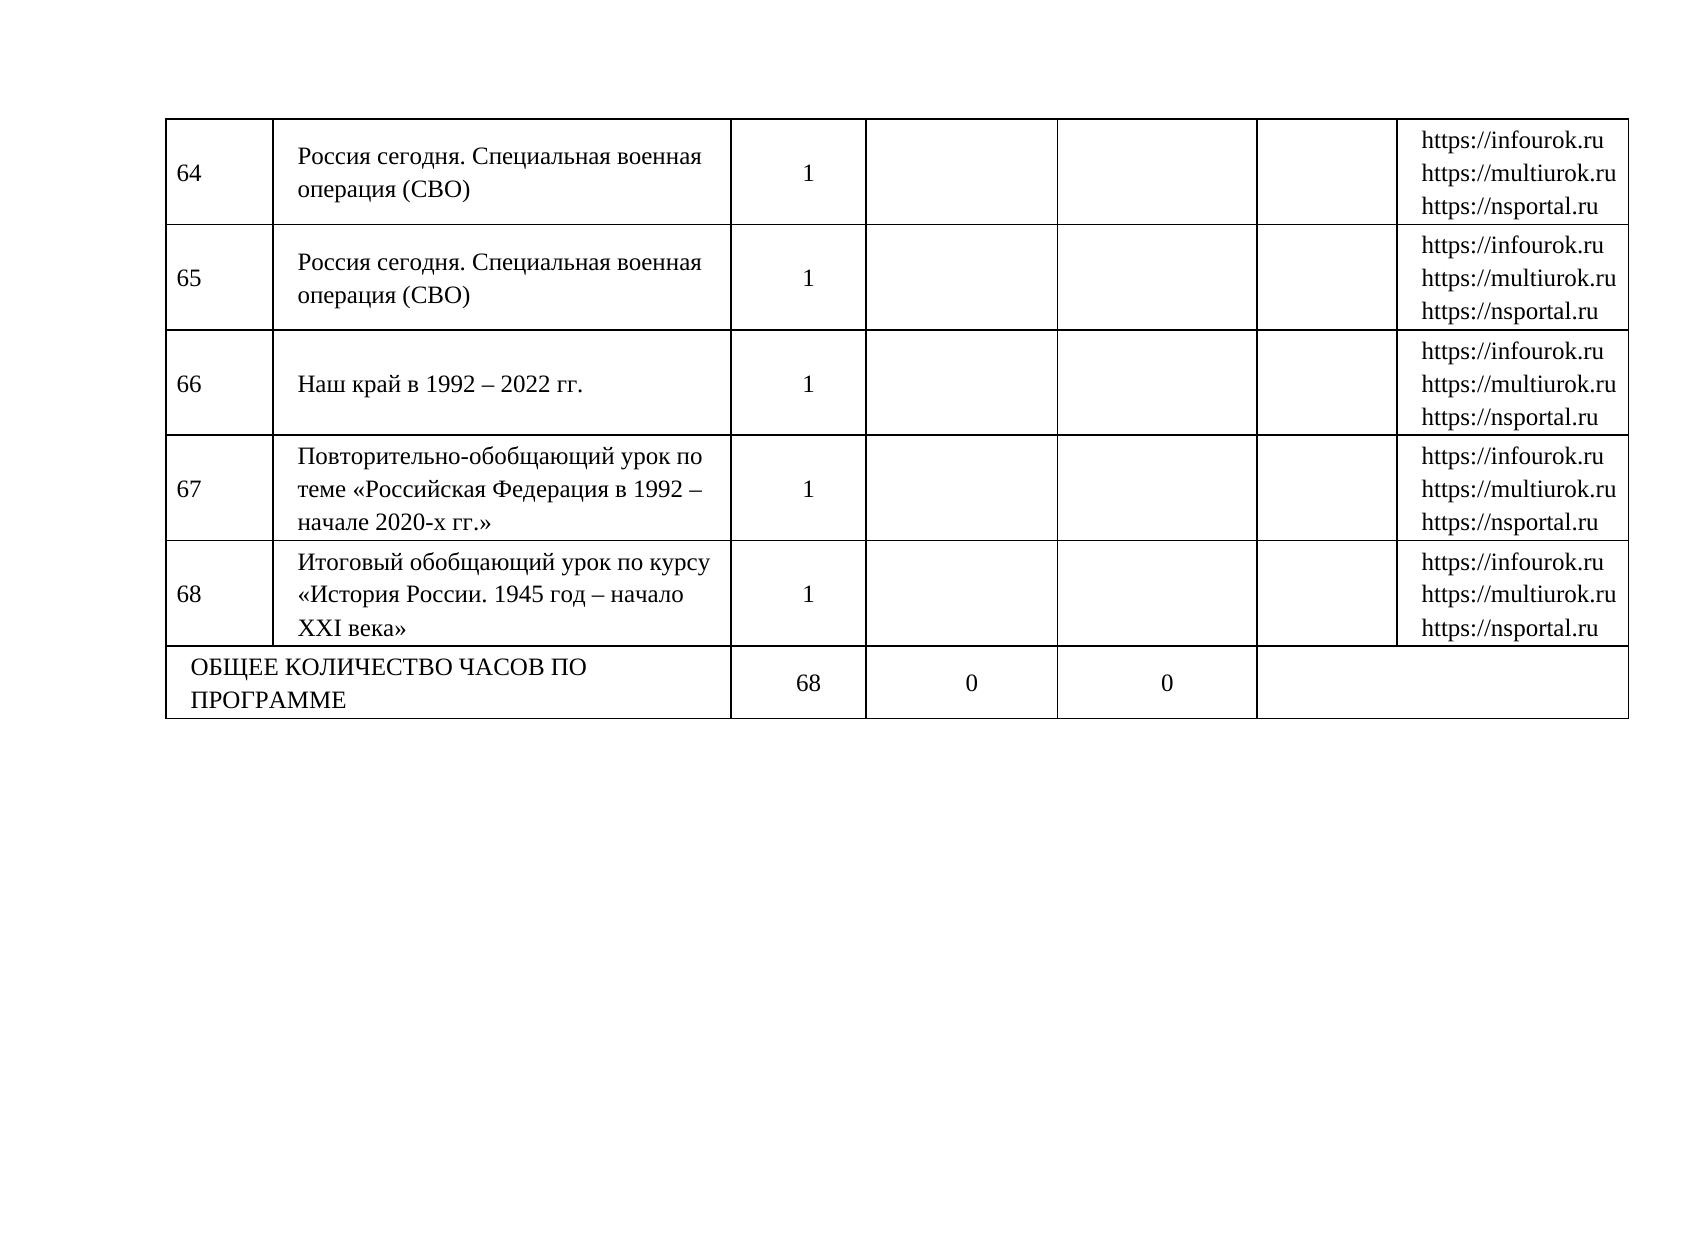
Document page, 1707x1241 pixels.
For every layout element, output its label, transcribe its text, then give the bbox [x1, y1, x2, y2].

table_cell 1 [732, 225, 865, 329]
table_cell Россия сегодня. Специальная военная операция (СВО) [274, 225, 730, 329]
table_cell Итоговый обобщающий урок по курсу «История России. 1945 год – начало ХХI века» [274, 541, 730, 645]
table_cell https://infourok.ru https://multiurok.ru https://nsportal.ru [1398, 541, 1628, 645]
table_cell [1058, 331, 1256, 434]
table_cell https://infourok.ru https://multiurok.ru https://nsportal.ru [1398, 436, 1628, 540]
table_cell 65 [167, 225, 272, 329]
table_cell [1398, 225, 1628, 329]
table_cell [1258, 436, 1396, 540]
table_cell 0 [1058, 647, 1256, 718]
table_cell 0 [867, 647, 1057, 718]
table_cell [1258, 225, 1396, 329]
table_cell [1058, 225, 1256, 329]
table_cell [1258, 647, 1628, 718]
table_cell [867, 120, 1057, 223]
table_cell [867, 225, 1057, 329]
table_cell 1 [732, 436, 865, 540]
table_cell [1058, 120, 1256, 223]
table_cell [867, 331, 1057, 434]
table_cell 64 [167, 120, 272, 223]
table_cell Повторительно-обобщающий урок по теме «Российская Федерация в 1992 – начале 2020-х гг.» [274, 436, 730, 540]
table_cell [1398, 120, 1628, 223]
table_cell Наш край в 1992 – 2022 гг. [274, 331, 730, 434]
table_cell 68 [167, 541, 272, 645]
table_cell [1258, 541, 1396, 645]
table_cell 1 [732, 541, 865, 645]
table_cell 1 [732, 331, 865, 434]
table_cell https://infourok.ru https://multiurok.ru https://nsportal.ru [1398, 331, 1628, 434]
table_cell ОБЩЕЕ КОЛИЧЕСТВО ЧАСОВ ПО ПРОГРАММЕ [167, 647, 730, 718]
table_cell Россия сегодня. Специальная военная операция (СВО) [274, 120, 730, 223]
table_cell 68 [732, 647, 865, 718]
table_cell [1058, 436, 1256, 540]
table_cell [867, 436, 1057, 540]
table_cell [1258, 331, 1396, 434]
table_cell [1258, 120, 1396, 223]
table_cell 66 [167, 331, 272, 434]
table_cell 1 [732, 120, 865, 223]
table_cell [1058, 541, 1256, 645]
table_cell [867, 541, 1057, 645]
table_cell 67 [167, 436, 272, 540]
